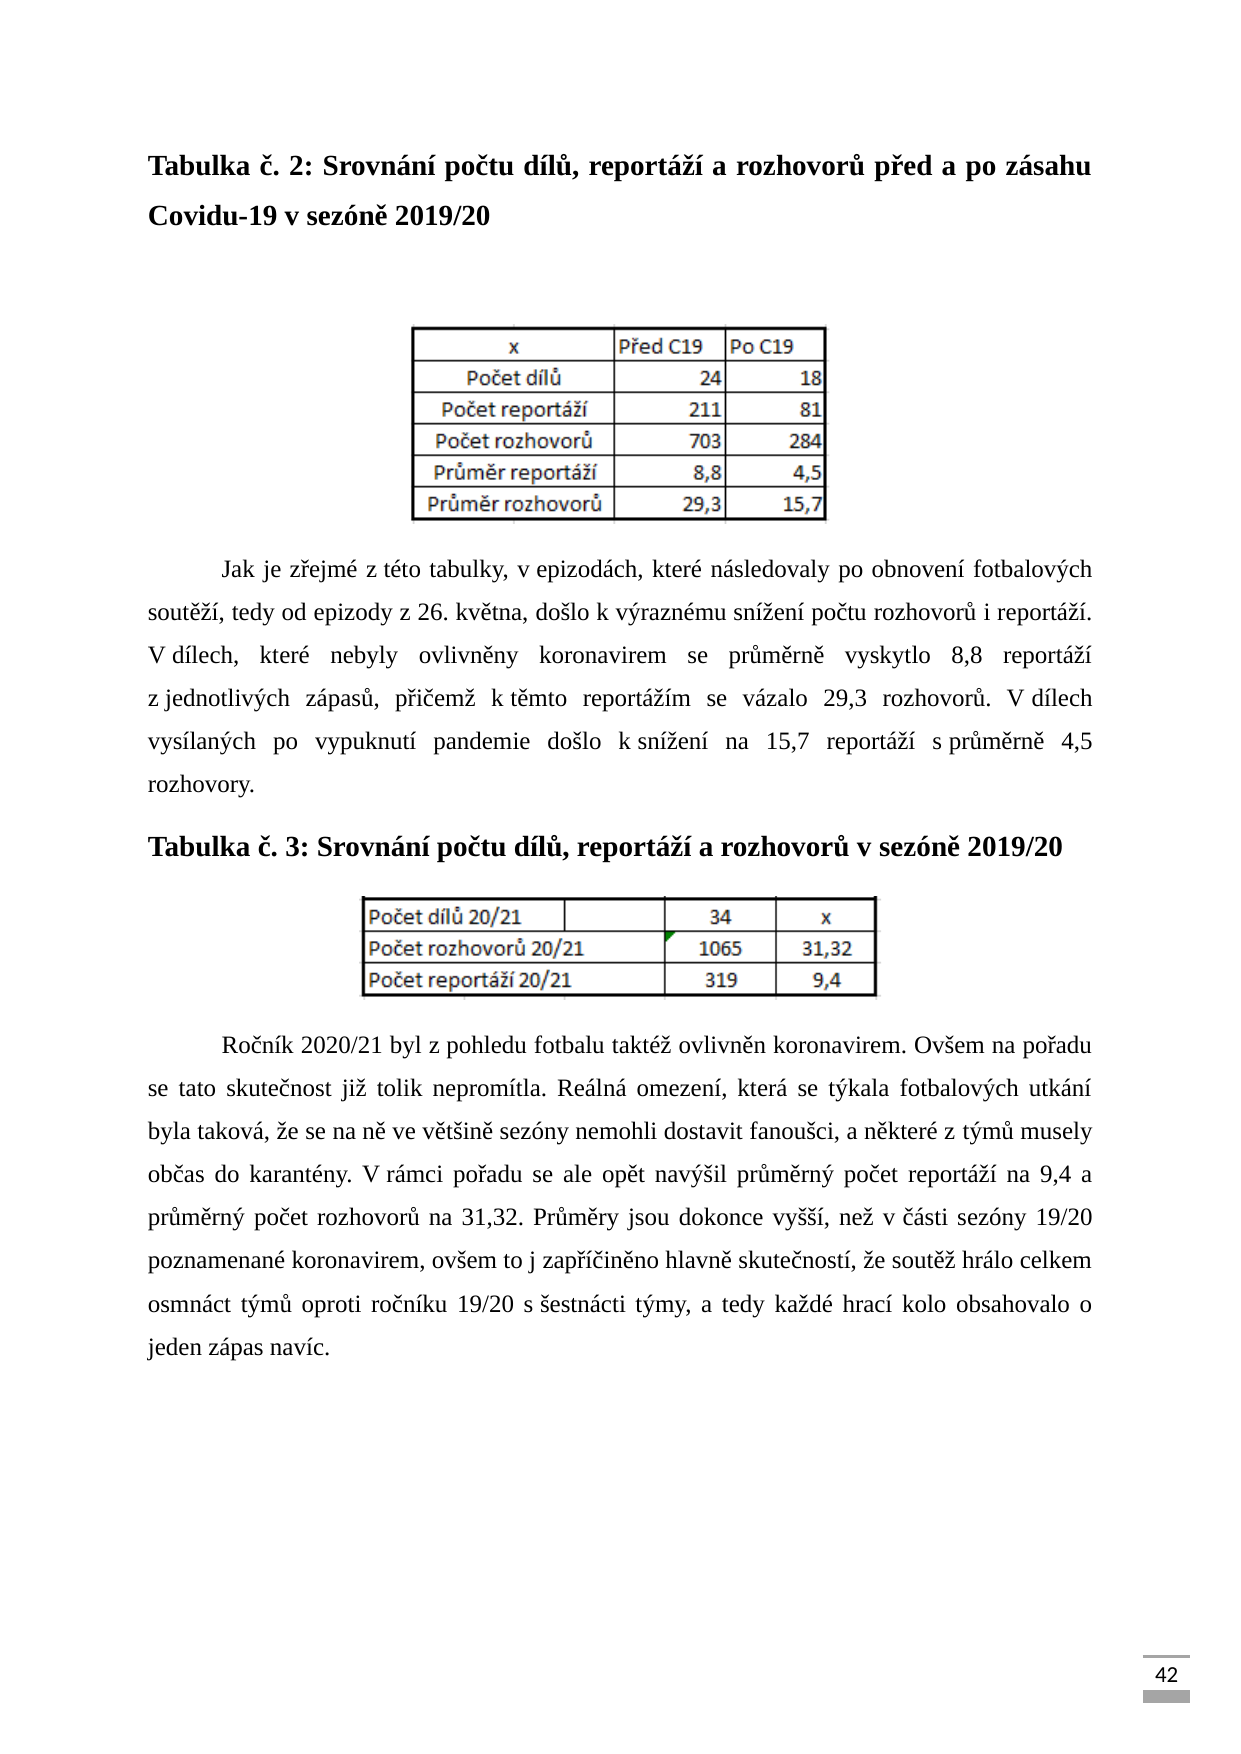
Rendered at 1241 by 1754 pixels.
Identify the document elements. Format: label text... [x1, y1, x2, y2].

text Ročník 2020/21 byl z pohledu fotbalu taktéž ovlivněn koronavirem. Ovšem na pořadu se tato skutečnost již tolik nepromítla. Reálná omezení, která se týkala fotbalových utkání byla taková, že se na ně ve většině sezóny nemohli dostavit fanoušci, a některé z týmů musely občas do karantény. V rámci pořadu se ale opět navýšil průměrný počet reportáží na 9,4 a průměrný počet rozhovorů na 31,32. Průměry jsou dokonce vyšší, než v části sezóny 19/20 poznamenané koronavirem, ovšem to j zapříčiněno hlavně skutečností, že soutěž hrálo celkem osmnáct týmů oproti ročníku 19/20 s šestnácti týmy, a tedy každé hrací kolo obsahovalo o jeden zápas navíc. [148, 1030, 1093, 1361]
picture [359, 896, 882, 1000]
text Tabulka č. 3: Srovnání počtu dílů, reportáží a rozhovorů v sezóně 2019/20 [148, 829, 1093, 863]
text Jak je zřejmé z této tabulky, v epizodách, které následovaly po obnovení fotbalových soutěží, tedy od epizody z 26. května, došlo k výraznému snížení počtu rozhovorů i reportáží. V dílech, které nebyly ovlivněny koronavirem se průměrně vyskytlo 8,8 reportáží z jednotlivých zápasů, přičemž k těmto reportážím se vázalo 29,3 rozhovorů. V dílech vysílaných po vypuknutí pandemie došlo k snížení na 15,7 reportáží s průměrně 4,5 rozhovory. [148, 554, 1093, 798]
text Tabulka č. 2: Srovnání počtu dílů, reportáží a rozhovorů před a po zásahu Covidu-19 v sezóně 2019/20 [148, 148, 1093, 231]
picture [410, 324, 830, 524]
